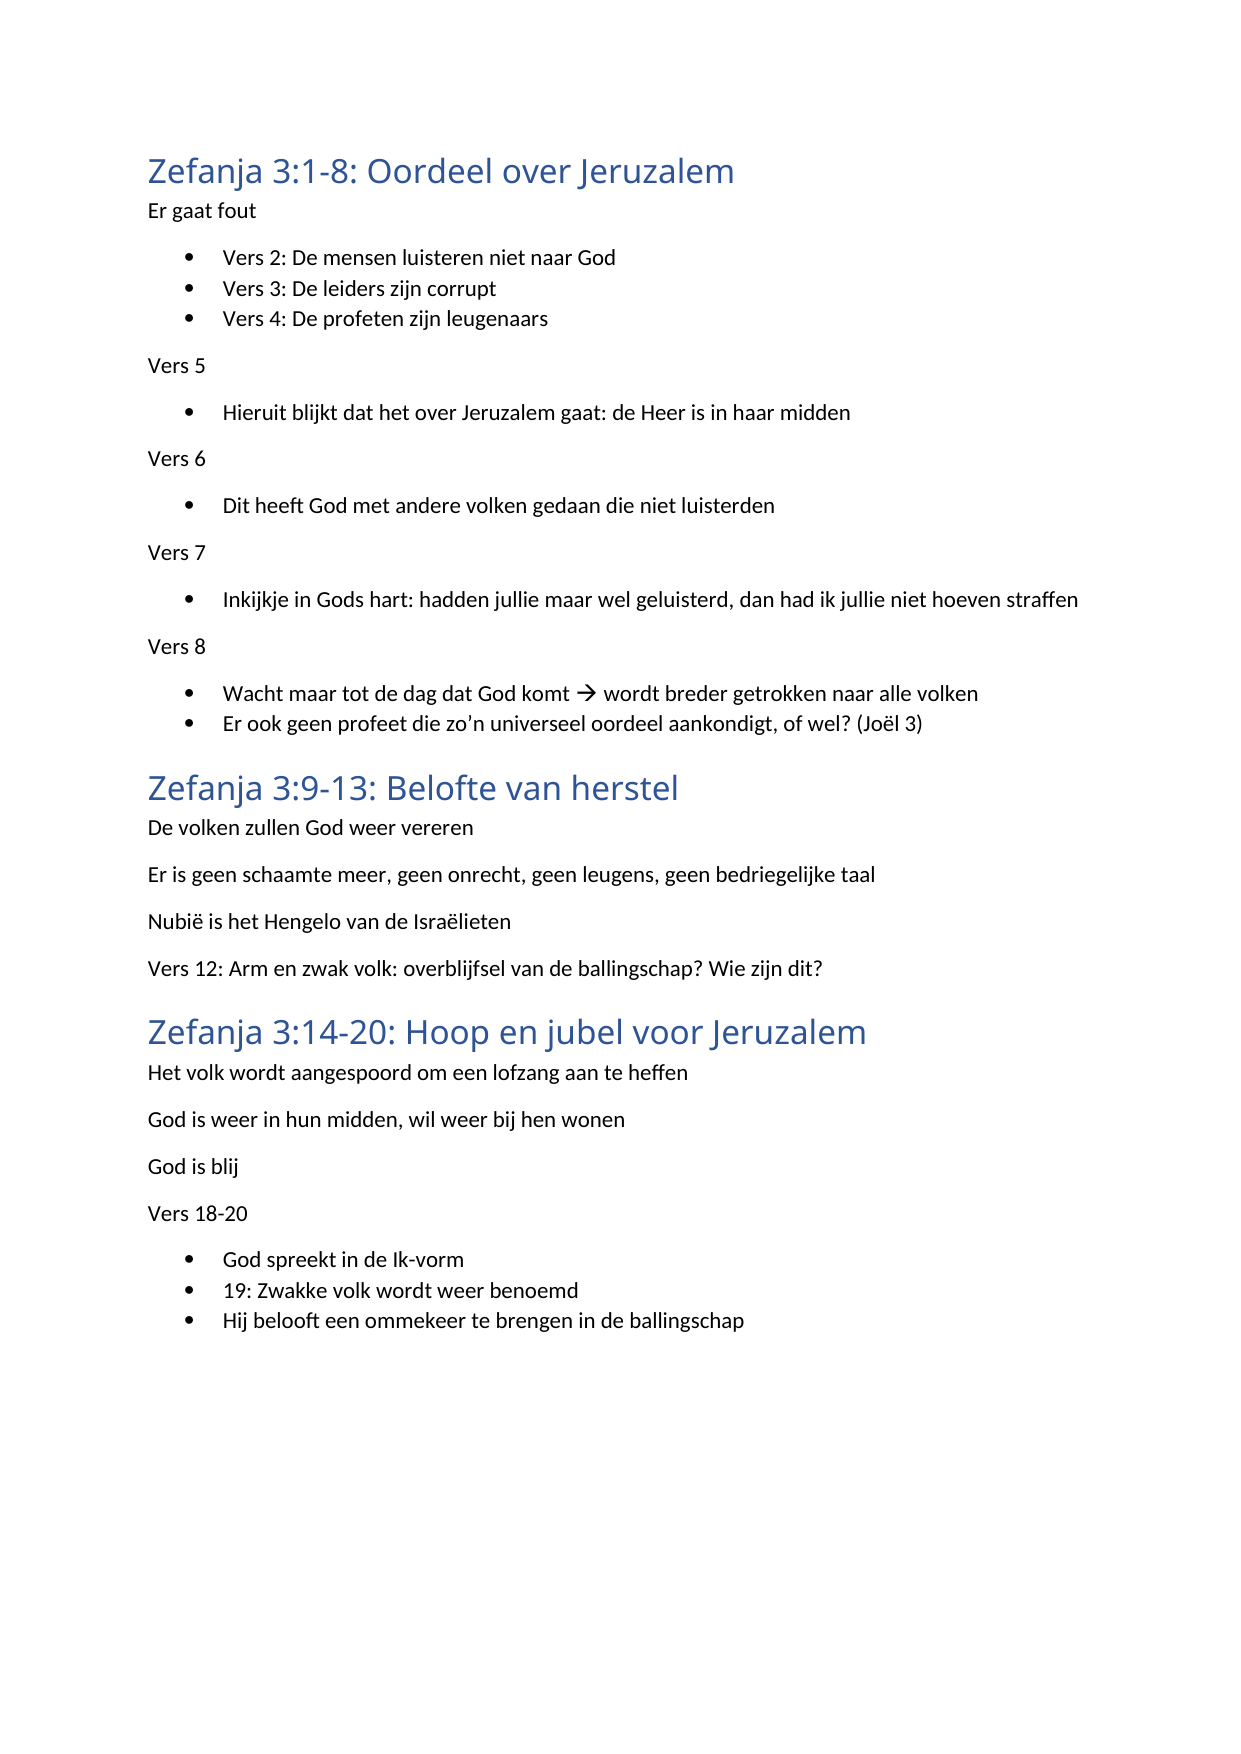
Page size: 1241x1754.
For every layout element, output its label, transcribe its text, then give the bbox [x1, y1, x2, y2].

subtitle Zefanja 3:9-13: Belofte van herstel [148, 764, 1093, 810]
text Er is geen schaamte meer, geen onrecht, geen leugens, geen bedriegelijke taal [148, 860, 1093, 888]
list Dit heeft God met andere volken gedaan die niet luisterden [185, 491, 1093, 519]
list Vers 4: De profeten zijn leugenaars [185, 304, 1093, 332]
text Vers 5 [148, 351, 1093, 379]
text Het volk wordt aangespoord om een lofzang aan te heffen [148, 1058, 1093, 1086]
list Hieruit blijkt dat het over Jeruzalem gaat: de Heer is in haar midden [185, 398, 1093, 426]
list God spreekt in de Ik-vorm [185, 1246, 1093, 1273]
text God is blij [148, 1152, 1093, 1180]
list Vers 3: De leiders zijn corrupt [185, 274, 1093, 302]
list Inkijkje in Gods hart: hadden jullie maar wel geluisterd, dan had ik jullie niet hoeven straffen [185, 585, 1093, 613]
text De volken zullen God weer vereren [148, 813, 1093, 841]
text Vers 12: Arm en zwak volk: overblijfsel van de ballingschap? Wie zijn dit? [148, 954, 1093, 982]
list Er ook geen profeet die zo’n universeel oordeel aankondigt, of wel? (Joël 3) [185, 709, 1093, 737]
list Hij belooft een ommekeer te brengen in de ballingschap [185, 1306, 1093, 1334]
text Nubië is het Hengelo van de Israëlieten [148, 907, 1093, 935]
text God is weer in hun midden, wil weer bij hen wonen [148, 1105, 1093, 1133]
text Vers 6 [148, 444, 1093, 472]
subtitle Zefanja 3:1-8: Oordeel over Jeruzalem [148, 148, 1093, 193]
list Wacht maar tot de dag dat God komt wordt breder getrokken naar alle volken [185, 679, 1093, 707]
subtitle Zefanja 3:14-20: Hoop en jubel voor Jeruzalem [148, 1009, 1093, 1054]
list 19: Zwakke volk wordt weer benoemd [185, 1276, 1093, 1304]
text Vers 18-20 [148, 1199, 1093, 1227]
text Vers 7 [148, 538, 1093, 566]
text Er gaat fout [148, 197, 1093, 224]
text Vers 8 [148, 632, 1093, 660]
list Vers 2: De mensen luisteren niet naar God [185, 243, 1093, 271]
